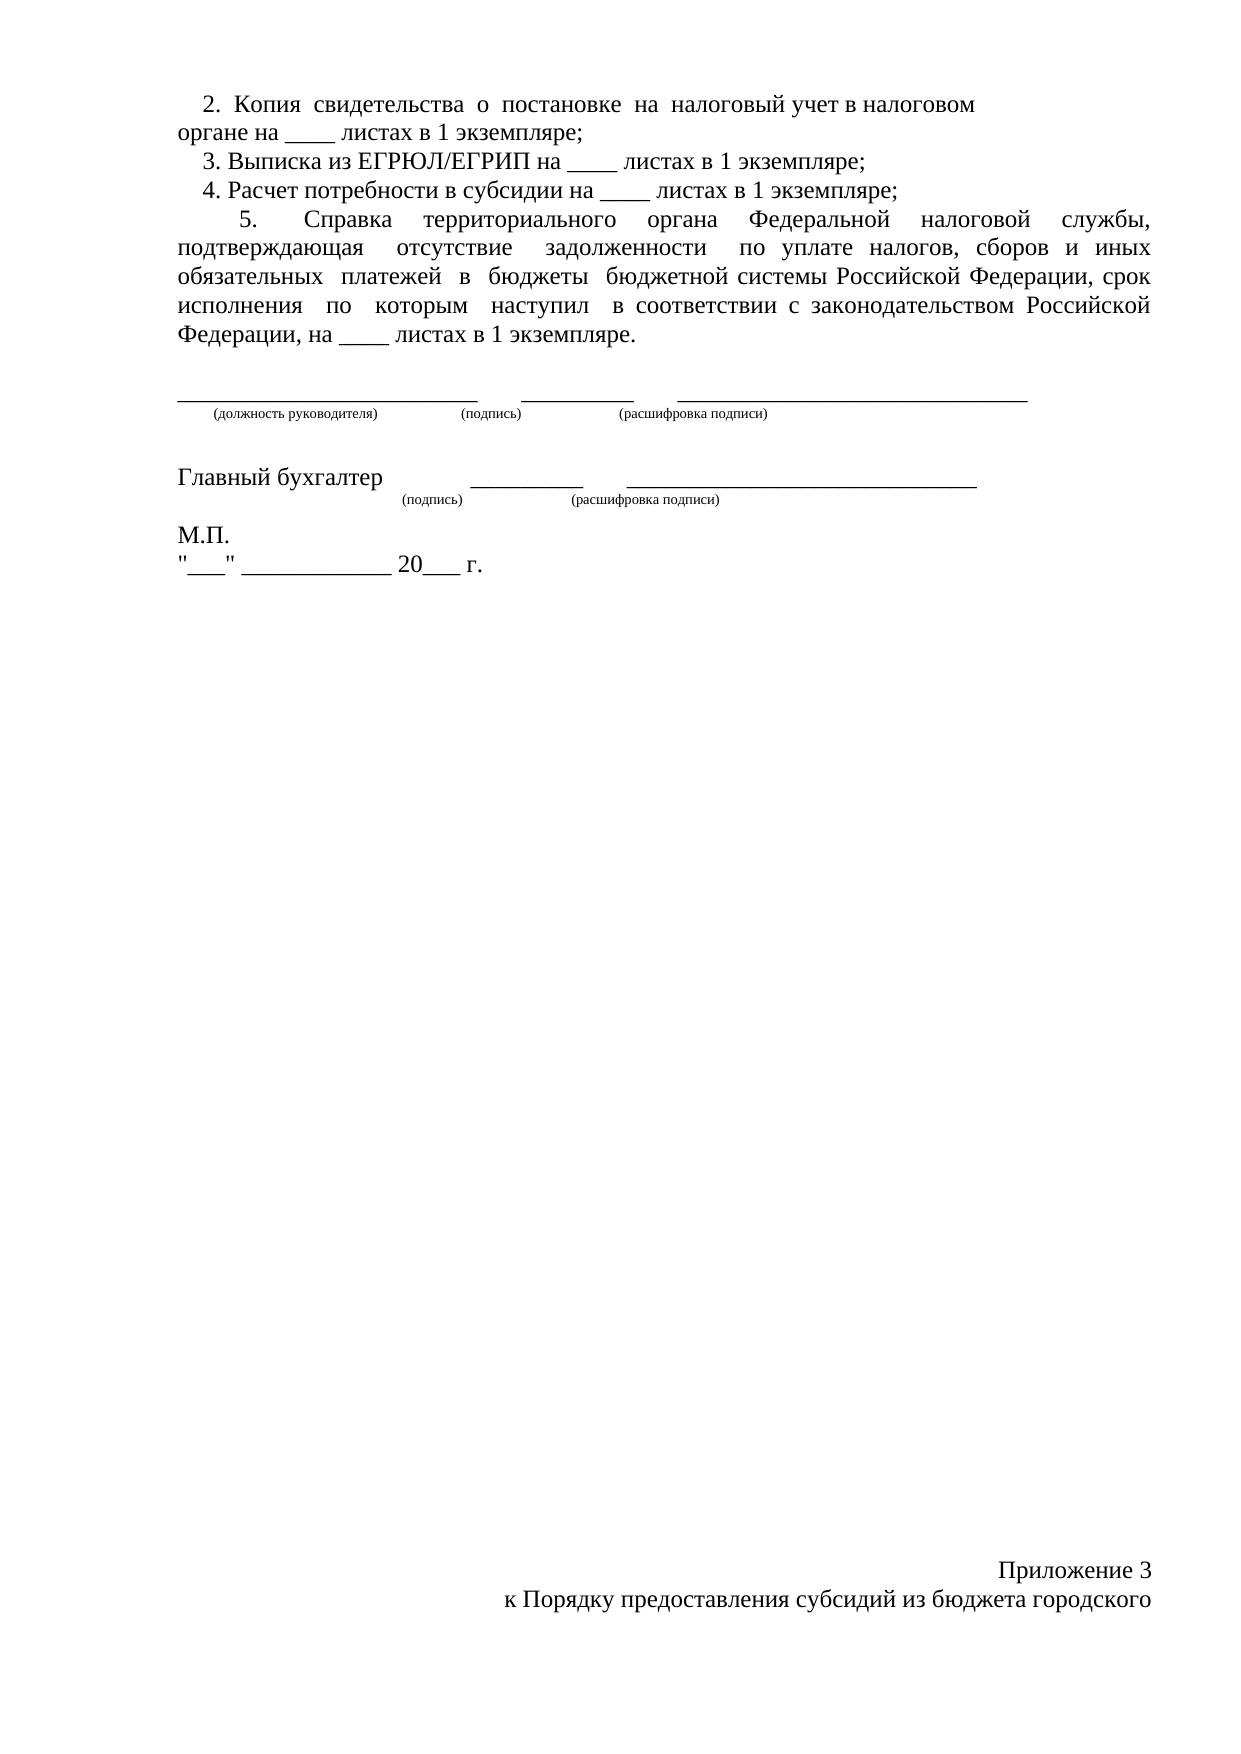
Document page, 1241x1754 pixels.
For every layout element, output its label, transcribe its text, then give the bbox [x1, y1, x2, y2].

text органе на ____ листах в 1 экземпляре; [177, 117, 1152, 146]
text (подпись) (расшифровка подписи) [177, 491, 1152, 520]
text Приложение 3 [177, 1555, 1152, 1584]
text "___" ____________ 20___ г. [177, 549, 1152, 577]
text 3. Выписка из ЕГРЮЛ/ЕГРИП на ____ листах в 1 экземпляре; [177, 146, 1152, 175]
text 2. Копия свидетельства о постановке на налоговый учет в налоговом [177, 89, 1152, 117]
text М.П. [177, 520, 1152, 549]
text ________________________ _________ ____________________________ [177, 376, 1152, 405]
text 5. Справка территориального органа Федеральной налоговой службы, подтверждающая отсутствие задолженности по уплате налогов, сборов и иных обязательных платежей в бюджеты бюджетной системы Российской Федерации, срок исполнения по которым наступил в соответствии с законодательством Российской Федерации, на ____ листах в 1 экземпляре. [177, 204, 1152, 347]
text к Порядку предоставления субсидий из бюджета городского [177, 1584, 1152, 1612]
text (должность руководителя) (подпись) (расшифровка подписи) [177, 405, 1152, 434]
text Главный бухгалтер _________ ____________________________ [177, 462, 1152, 491]
text 4. Расчет потребности в субсидии на ____ листах в 1 экземпляре; [177, 175, 1152, 204]
